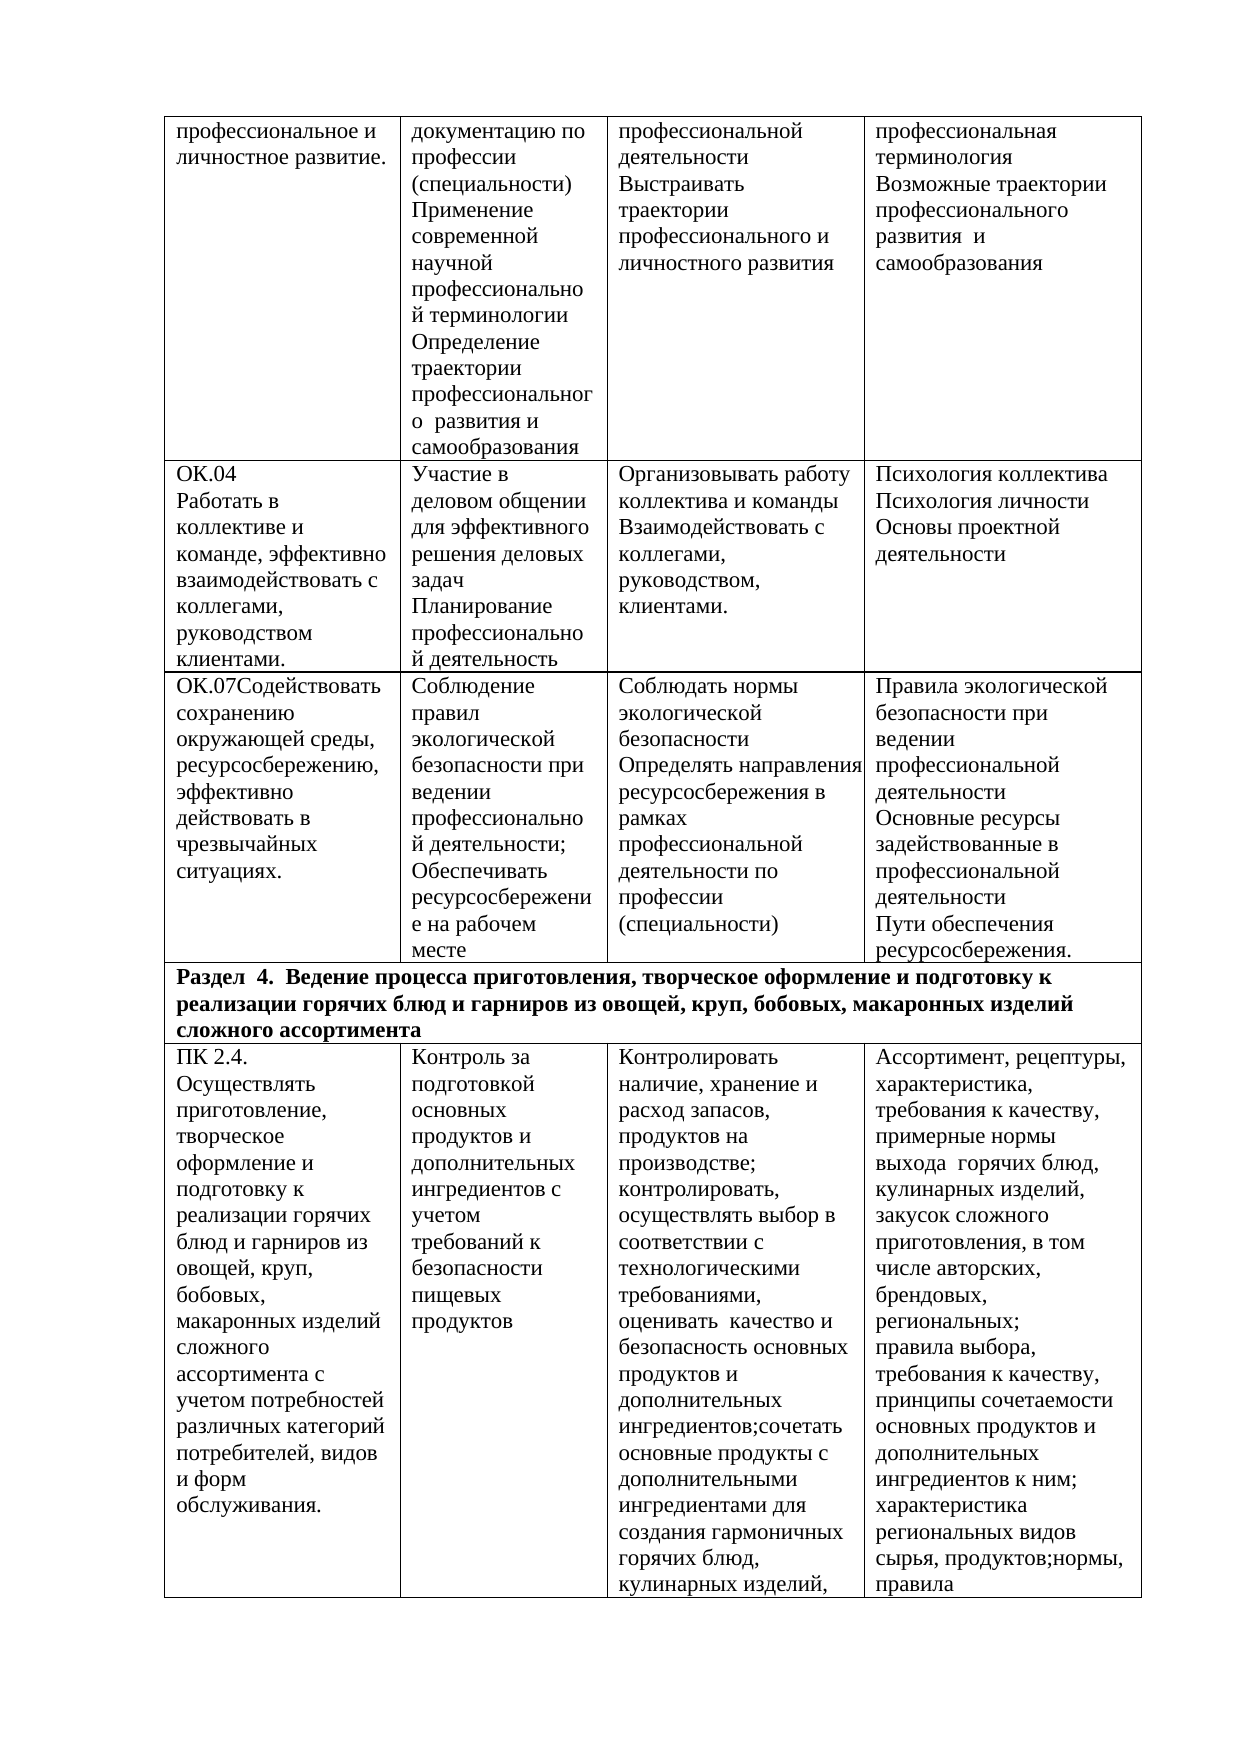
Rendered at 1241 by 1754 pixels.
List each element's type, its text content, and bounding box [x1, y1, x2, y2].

table_cell Организовывать работу коллектива и команды Взаимодействовать с коллегами, руководством, клиентами. [608, 461, 864, 671]
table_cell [165, 117, 400, 459]
table_cell ОК.07Содействовать сохранению окружающей среды, ресурсосбережению, эффективно действовать в чрезвычайных ситуациях. [165, 673, 400, 962]
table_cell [865, 1044, 1141, 1597]
table_cell ОК.04 Работать в коллективе и команде, эффективно взаимодействовать с коллегами, руководством клиентами. [165, 461, 400, 671]
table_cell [165, 1044, 400, 1597]
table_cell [865, 117, 1141, 459]
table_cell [401, 1044, 607, 1597]
table_cell Психология коллектива Психология личности Основы проектной деятельности [865, 461, 1141, 671]
table_cell Соблюдать нормы экологической безопасности Определять направления ресурсосбережения в рамках профессиональной деятельности по профессии (специальности) [608, 673, 864, 962]
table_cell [401, 117, 607, 459]
table_cell Правила экологической безопасности при ведении профессиональной деятельности Основные ресурсы задействованные в профессиональной деятельности Пути обеспечения ресурсосбережения. [865, 673, 1141, 962]
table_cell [608, 1044, 864, 1597]
table_cell Соблюдение правил экологической безопасности при ведении профессиональной деятельности; Обеспечивать ресурсосбережение на рабочем месте [401, 673, 607, 962]
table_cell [608, 117, 864, 459]
table_cell Участие в деловом общении для эффективного решения деловых задач Планирование профессиональной деятельность [401, 461, 607, 671]
table_cell Раздел 4. Ведение процесса приготовления, творческое оформление и подготовку к реализации горячих блюд и гарниров из овощей, круп, бобовых, макаронных изделий сложного ассортимента [165, 963, 1141, 1042]
